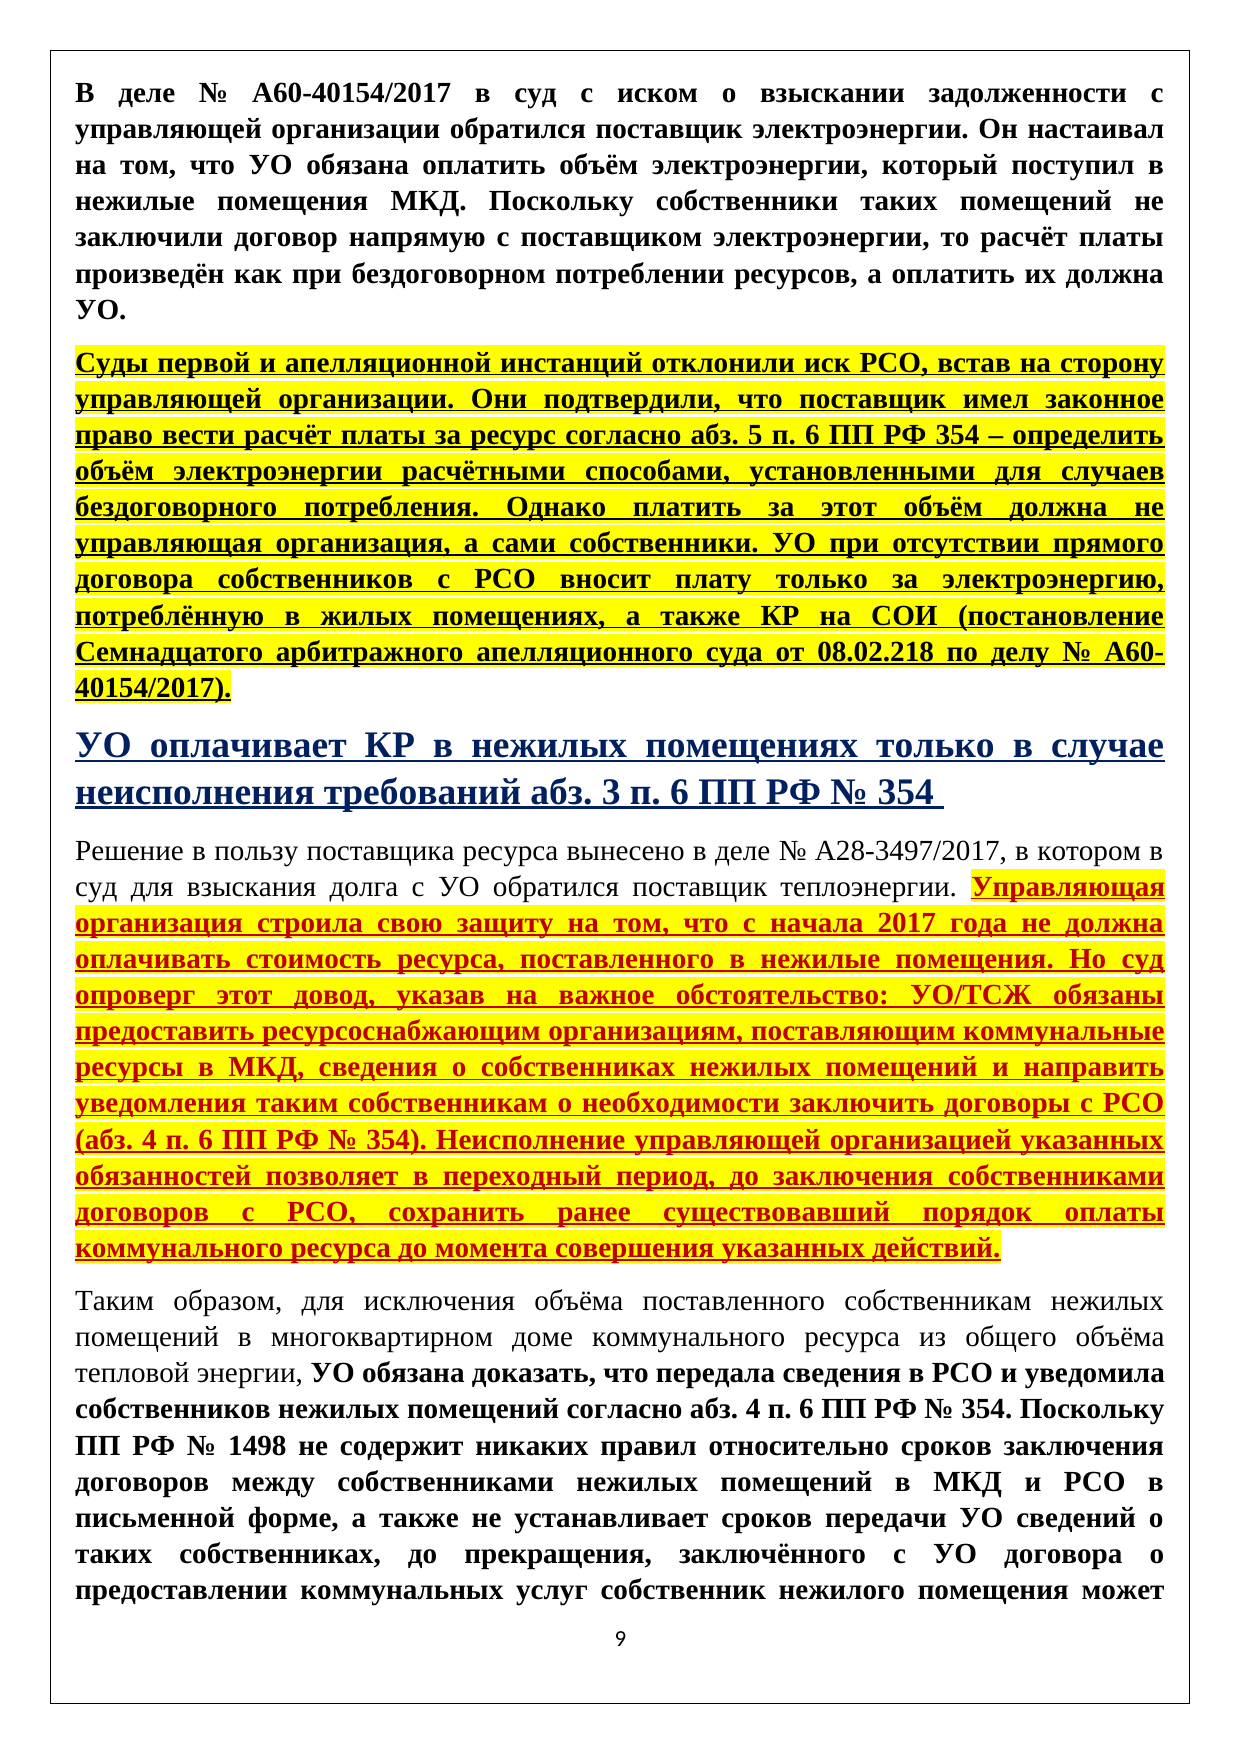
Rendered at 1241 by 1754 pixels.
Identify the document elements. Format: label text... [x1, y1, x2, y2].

text Суды первой и апелляционной инстанций отклонили иск РСО, встав на сторону управляющей организации. Они подтвердили, что поставщик имел законное право вести расчёт платы за ресурс согласно абз. 5 п. 6 ПП РФ 354 – определить объём электроэнергии расчётными способами, установленными для случаев бездоговорного потребления. Однако платить за этот объём должна не управляющая организация, а сами собственники. УО при отсутствии прямого договора собственников с РСО вносит плату только за электроэнергию, потреблённую в жилых помещениях, а также КР на СОИ (постановление Семнадцатого арбитражного апелляционного суда от 08.02.218 по делу № А60-40154/2017). [75, 667, 1165, 703]
text УО оплачивает КР в нежилых помещениях только в случае неисполнения требований абз. 3 п. 6 ПП РФ № 354 [75, 762, 1165, 812]
text В деле № А60-40154/2017 в суд с иском о взыскании задолженности с управляющей организации обратился поставщик электроэнергии. Он настаивал на том, что УО обязана оплатить объём электроэнергии, который поступил в нежилые помещения МКД. Поскольку собственники таких помещений не заключили договор напрямую с поставщиком электроэнергии, то расчёт платы произведён как при бездоговорном потреблении ресурсов, а оплатить их должна УО. [75, 75, 1165, 325]
text УО оплачивает КР в нежилых помещениях только в случае неисполнения требований абз. 3 п. 6 ПП РФ № 354 [75, 723, 1165, 760]
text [75, 1283, 1165, 1606]
text Решение в пользу поставщика ресурса вынесено в деле № А28-3497/2017, в котором в суд для взыскания долга с УО обратился поставщик теплоэнергии. Управляющая организация строила свою защиту на том, что с начала 2017 года не должна оплачивать стоимость ресурса, поставленного в нежилые помещения. Но суд опроверг этот довод, указав на важное обстоятельство: УО/ТСЖ обязаны предоставить ресурсоснабжающим организациям, поставляющим коммунальные ресурсы в МКД, сведения о собственниках нежилых помещений и направить уведомления таким собственникам о необходимости заключить договоры с РСО (абз. 4 п. 6 ПП РФ № 354). Неисполнение управляющей организацией указанных обязанностей позволяет в переходный период, до заключения собственниками договоров с РСО, сохранить ранее существовавший порядок оплаты коммунального ресурса до момента совершения указанных действий. [75, 833, 1165, 905]
